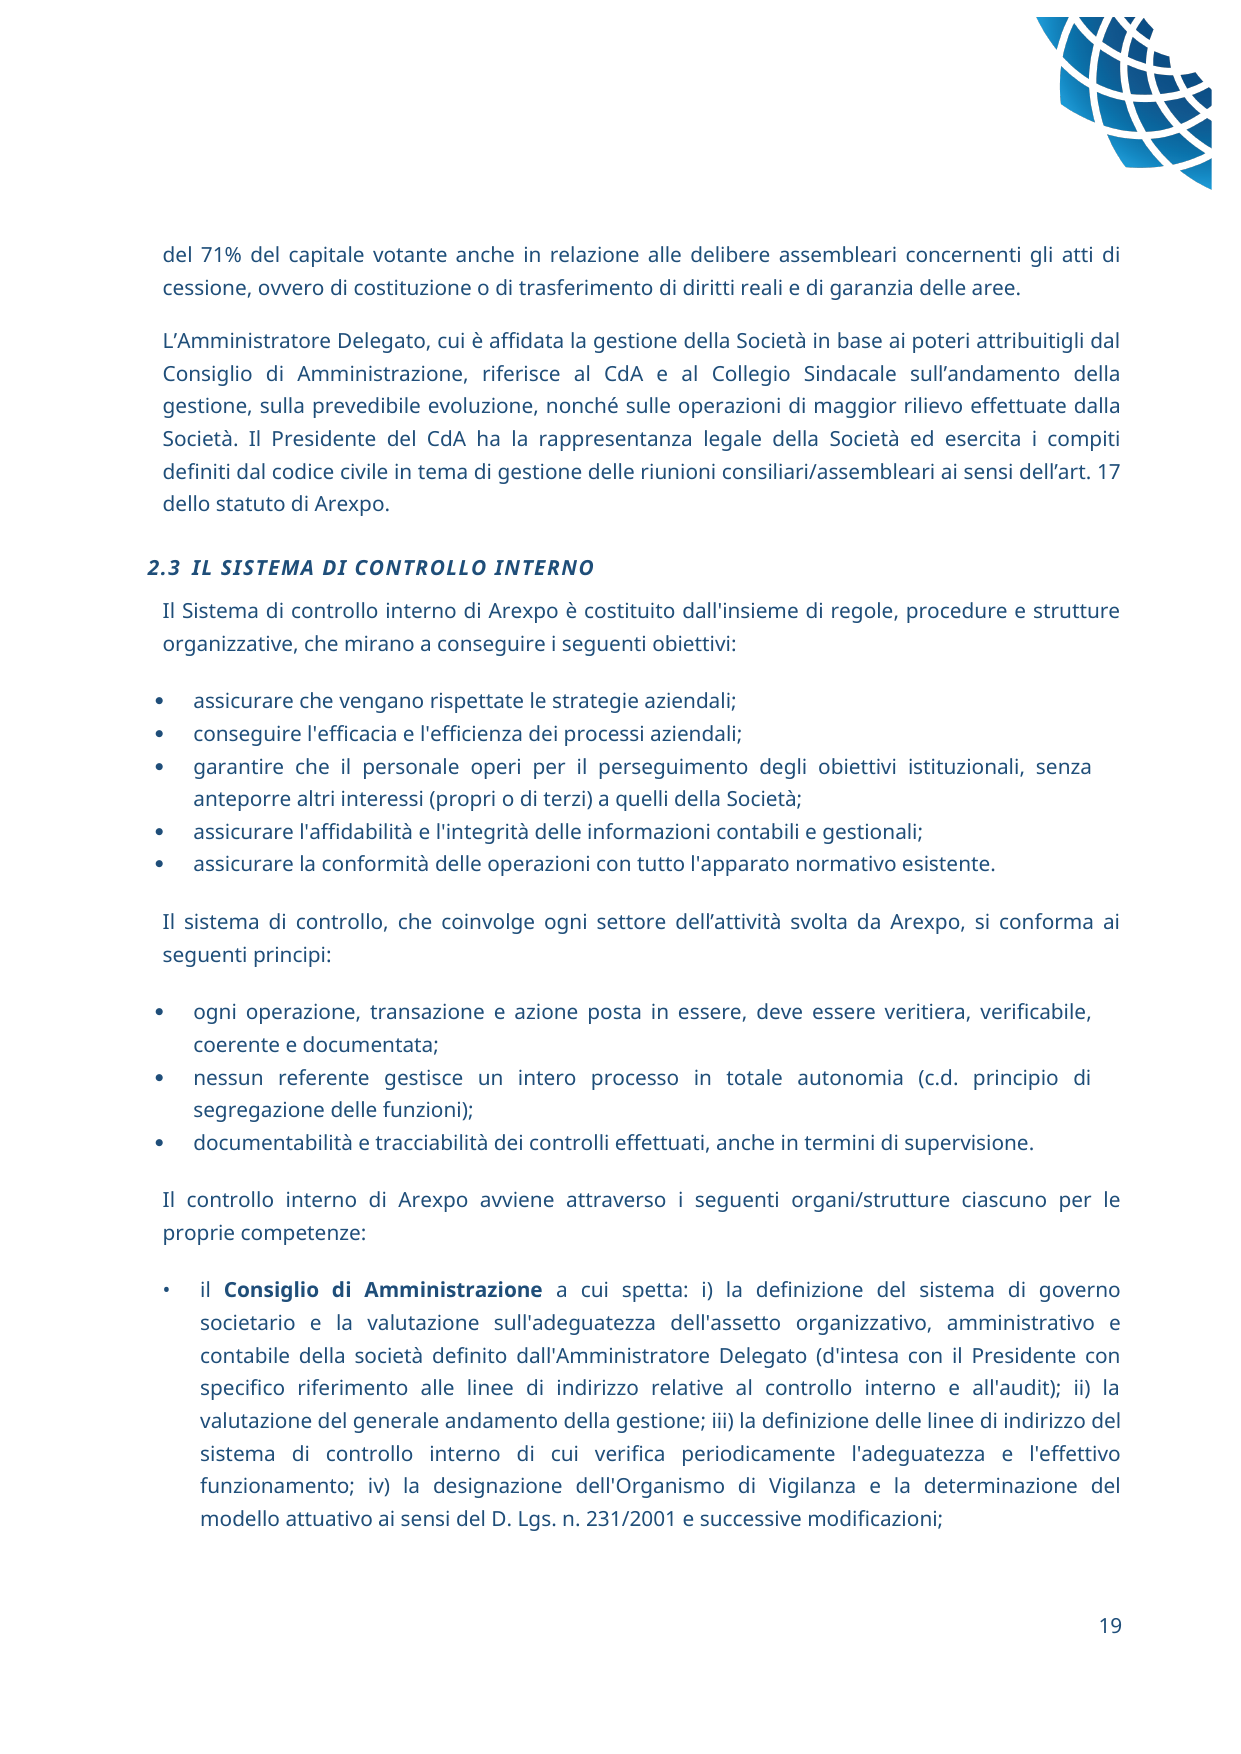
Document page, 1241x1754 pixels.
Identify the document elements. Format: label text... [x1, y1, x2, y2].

text Il sistema di controllo, che coinvolge ogni settore dell’attività svolta da Arexpo, si conforma ai seguenti principi: [162, 907, 1122, 968]
text 2.3 IL SISTEMA DI CONTROLLO INTERNO [148, 553, 1122, 582]
list nessun referente gestisce un intero processo in totale autonomia (c.d. principio di segregazione delle funzioni); [156, 1063, 1093, 1124]
text Il controllo interno di Arexpo avviene attraverso i seguenti organi/strutture ciascuno per le proprie competenze: [162, 1185, 1122, 1246]
list assicurare l'affidabilità e l'integrità delle informazioni contabili e gestionali; [156, 817, 1093, 845]
text L’Amministratore Delegato, cui è affidata la gestione della Società in base ai poteri attribuitigli dal Consiglio di Amministrazione, riferisce al CdA e al Collegio Sindacale sull’andamento della gestione, sulla prevedibile evoluzione, nonché sulle operazioni di maggior rilievo effettuate dalla Società. Il Presidente del CdA ha la rappresentanza legale della Società ed esercita i compiti definiti dal codice civile in tema di gestione delle riunioni consiliari/assembleari ai sensi dell’art. 17 dello statuto di Arexpo. [162, 326, 1122, 518]
list garantire che il personale operi per il perseguimento degli obiettivi istituzionali, senza anteporre altri interessi (propri o di terzi) a quelli della Società; [156, 752, 1093, 813]
list ogni operazione, transazione e azione posta in essere, deve essere veritiera, verificabile, coerente e documentata; [156, 997, 1093, 1058]
list documentabilità e tracciabilità dei controlli effettuati, anche in termini di supervisione. [156, 1128, 1093, 1156]
picture [1035, 17, 1212, 191]
text Il Sistema di controllo interno di Arexpo è costituito dall'insieme di regole, procedure e strutture organizzative, che mirano a conseguire i seguenti obiettivi: [162, 596, 1122, 657]
list assicurare la conformità delle operazioni con tutto l'apparato normativo esistente. [156, 849, 1093, 878]
list assicurare che vengano rispettate le strategie aziendali; [156, 687, 1093, 715]
list il Consiglio di Amministrazione a cui spetta: i) la definizione del sistema di governo societario e la valutazione sull'adeguatezza dell'assetto organizzativo, amministrativo e contabile della società definito dall'Amministratore Delegato (d'intesa con il Presidente con specifico riferimento alle linee di indirizzo relative al controllo interno e all'audit); ii) la valutazione del generale andamento della gestione; iii) la definizione delle linee di indirizzo del sistema di controllo interno di cui verifica periodicamente l'adeguatezza e l'effettivo funzionamento; iv) la designazione dell'Organismo di Vigilanza e la determinazione del modello attuativo ai sensi del D. Lgs. n. 231/2001 e successive modificazioni; [162, 1276, 1122, 1532]
list conseguire l'efficacia e l'efficienza dei processi aziendali; [156, 719, 1093, 748]
